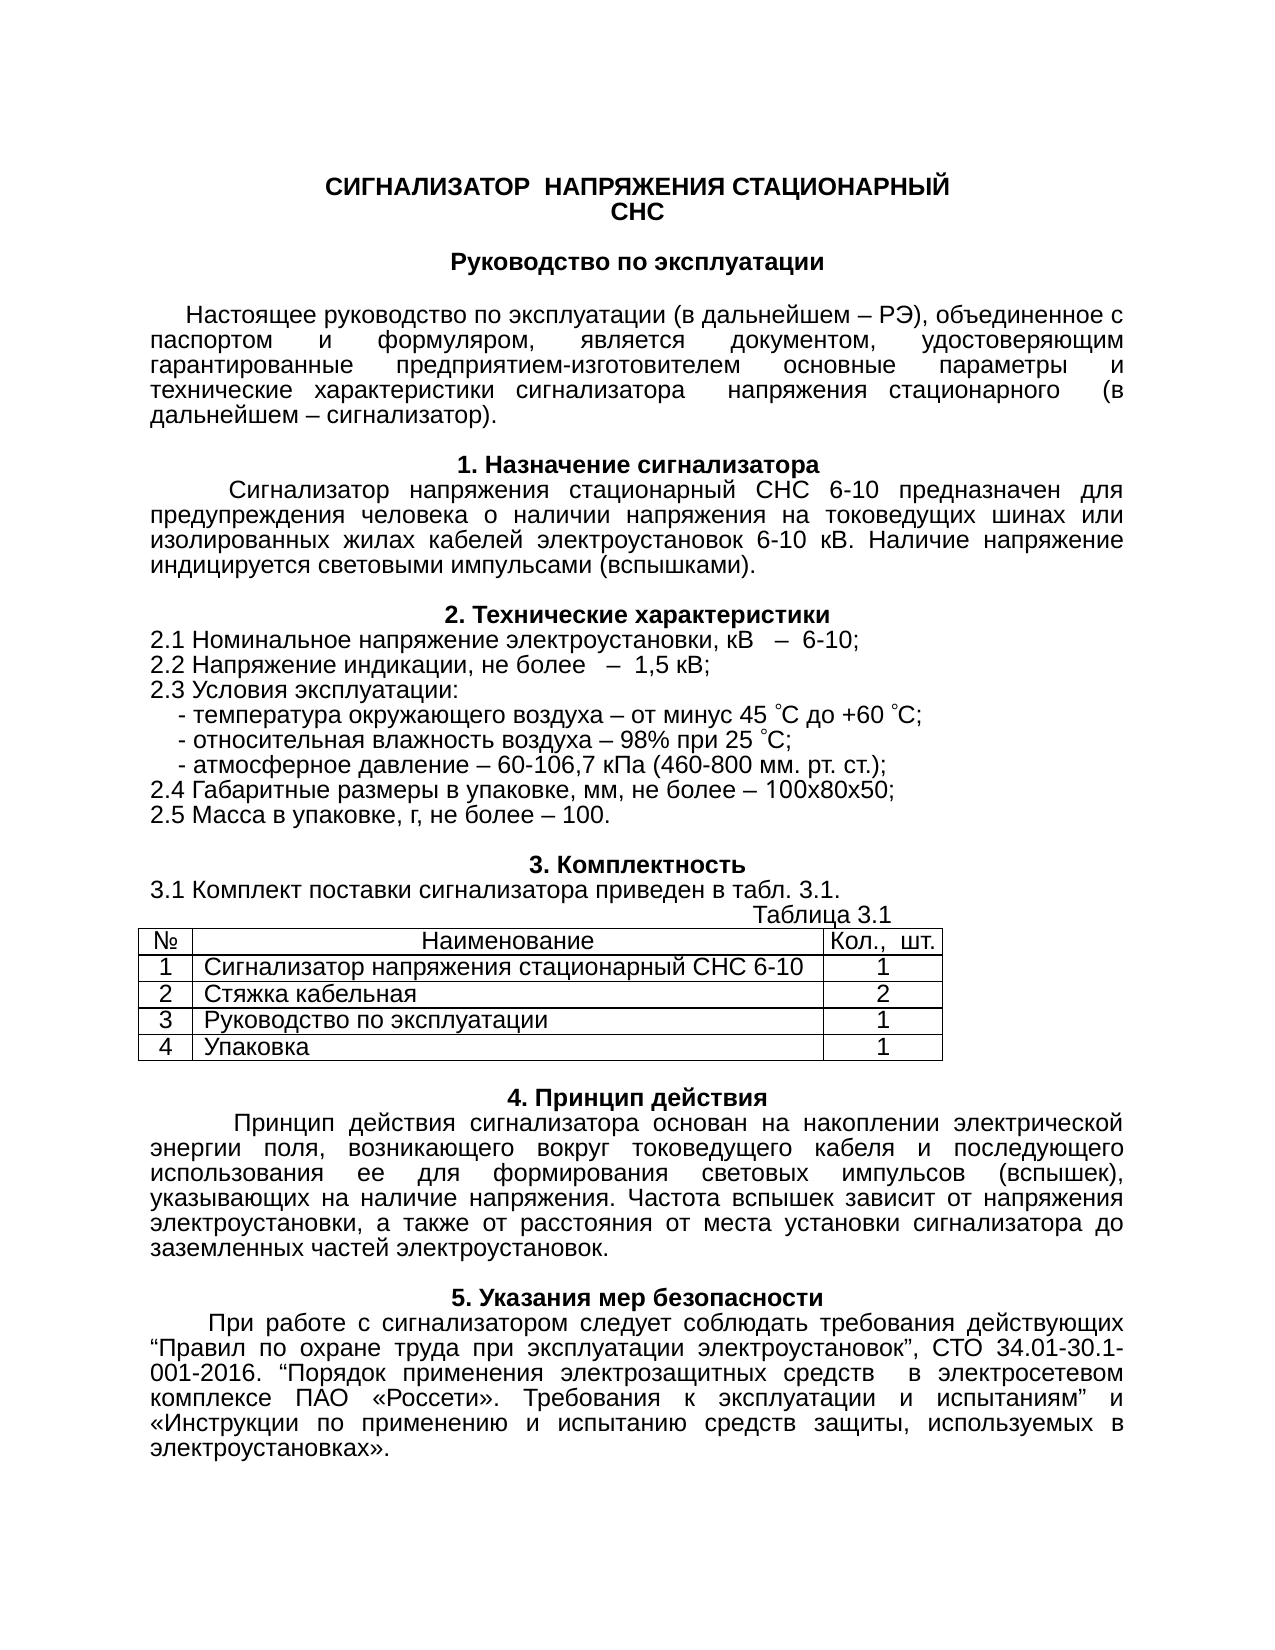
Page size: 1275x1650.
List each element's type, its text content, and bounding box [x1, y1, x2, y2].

text 5. Указания мер безопасности [150, 1286, 1125, 1311]
table_cell Сигнализатор напряжения стационарный СНС 6-10 [193, 956, 823, 981]
table_cell 1 [139, 956, 192, 981]
table_cell 1 [824, 1035, 942, 1060]
table_cell 2 [139, 982, 192, 1007]
text При работе с сигнализатором следует соблюдать требования действующих “Правил по охране труда при эксплуатации электроустановок”, СТО 34.01-30.1-001-2016. “Порядок применения электрозащитных средств в электросетевом комплексе ПАО «Россети». Требования к эксплуатации и испытаниям” и «Инструкции по применению и испытанию средств защиты, используемых в электроустановках». [150, 1311, 1125, 1461]
text Принцип действия сигнализатора основан на накоплении электрической энергии поля, возникающего вокруг токоведущего кабеля и последующего использования ее для формирования световых импульсов (вспышек), указывающих на наличие напряжения. Частота вспышек зависит от напряжения электроустановки, а также от расстояния от места установки сигнализатора до заземленных частей электроустановок. [150, 1111, 1125, 1261]
text 2.3 Условия эксплуатации: [150, 678, 1125, 703]
text 2.2 Напряжение индикации, не более – 1,5 кВ; [150, 653, 1125, 678]
text 3.1 Комплект поставки сигнализатора приведен в табл. 3.1. [150, 878, 1125, 903]
text СНС [150, 200, 1125, 225]
table_cell 1 [824, 956, 942, 981]
table_header Наименование [193, 929, 823, 954]
table_cell Стяжка кабельная [193, 982, 823, 1007]
text 1. Назначение сигнализатора [150, 453, 1125, 478]
text СИГНАЛИЗАТОР НАПРЯЖЕНИЯ СТАЦИОНАРНЫЙ [150, 175, 1125, 200]
table_cell 4 [139, 1035, 192, 1060]
text 2.4 Габаритные размеры в упаковке, мм, не более – 100х80х50; [150, 778, 1125, 803]
text Сигнализатор напряжения стационарный СНС 6-10 предназначен для предупреждения человека о наличии напряжения на токоведущих шинах или изолированных жилах кабелей электроустановок 6-10 кВ. Наличие напряжение индицируется световыми импульсами (вспышками). [150, 478, 1125, 578]
text 2.1 Номинальное напряжение электроустановки, кВ – 6-10; [150, 628, 1125, 653]
table_cell Руководство по эксплуатации [193, 1009, 823, 1034]
text Настоящее руководство по эксплуатации (в дальнейшем – РЭ), объединенное с паспортом и формуляром, является документом, удостоверяющим гарантированные предприятием-изготовителем основные параметры и технические характеристики сигнализатора напряжения стационарного (в дальнейшем – сигнализатор). [150, 303, 1125, 428]
table_cell 2 [824, 982, 942, 1007]
text 2.5 Масса в упаковке, г, не более – 100. [150, 803, 1125, 828]
text - температура окружающего воздуха – от минус 45 С до +60 С; [150, 703, 1125, 728]
text Руководство по эксплуатации [150, 250, 1125, 275]
text 2. Технические характеристики [150, 603, 1125, 628]
text 4. Принцип действия [150, 1086, 1125, 1111]
table_header № [139, 929, 192, 954]
text - относительная влажность воздуха – 98% при 25 С; [150, 728, 1125, 753]
table_header Кол., шт. [824, 929, 942, 954]
table_cell Упаковка [193, 1035, 823, 1060]
text Таблица 3.1 [150, 903, 1125, 928]
text 3. Комплектность [150, 853, 1125, 878]
text - атмосферное давление – 60-106,7 кПа (460-800 мм. рт. ст.); [150, 753, 1125, 778]
table_cell 1 [824, 1009, 942, 1034]
table_cell 3 [139, 1009, 192, 1034]
